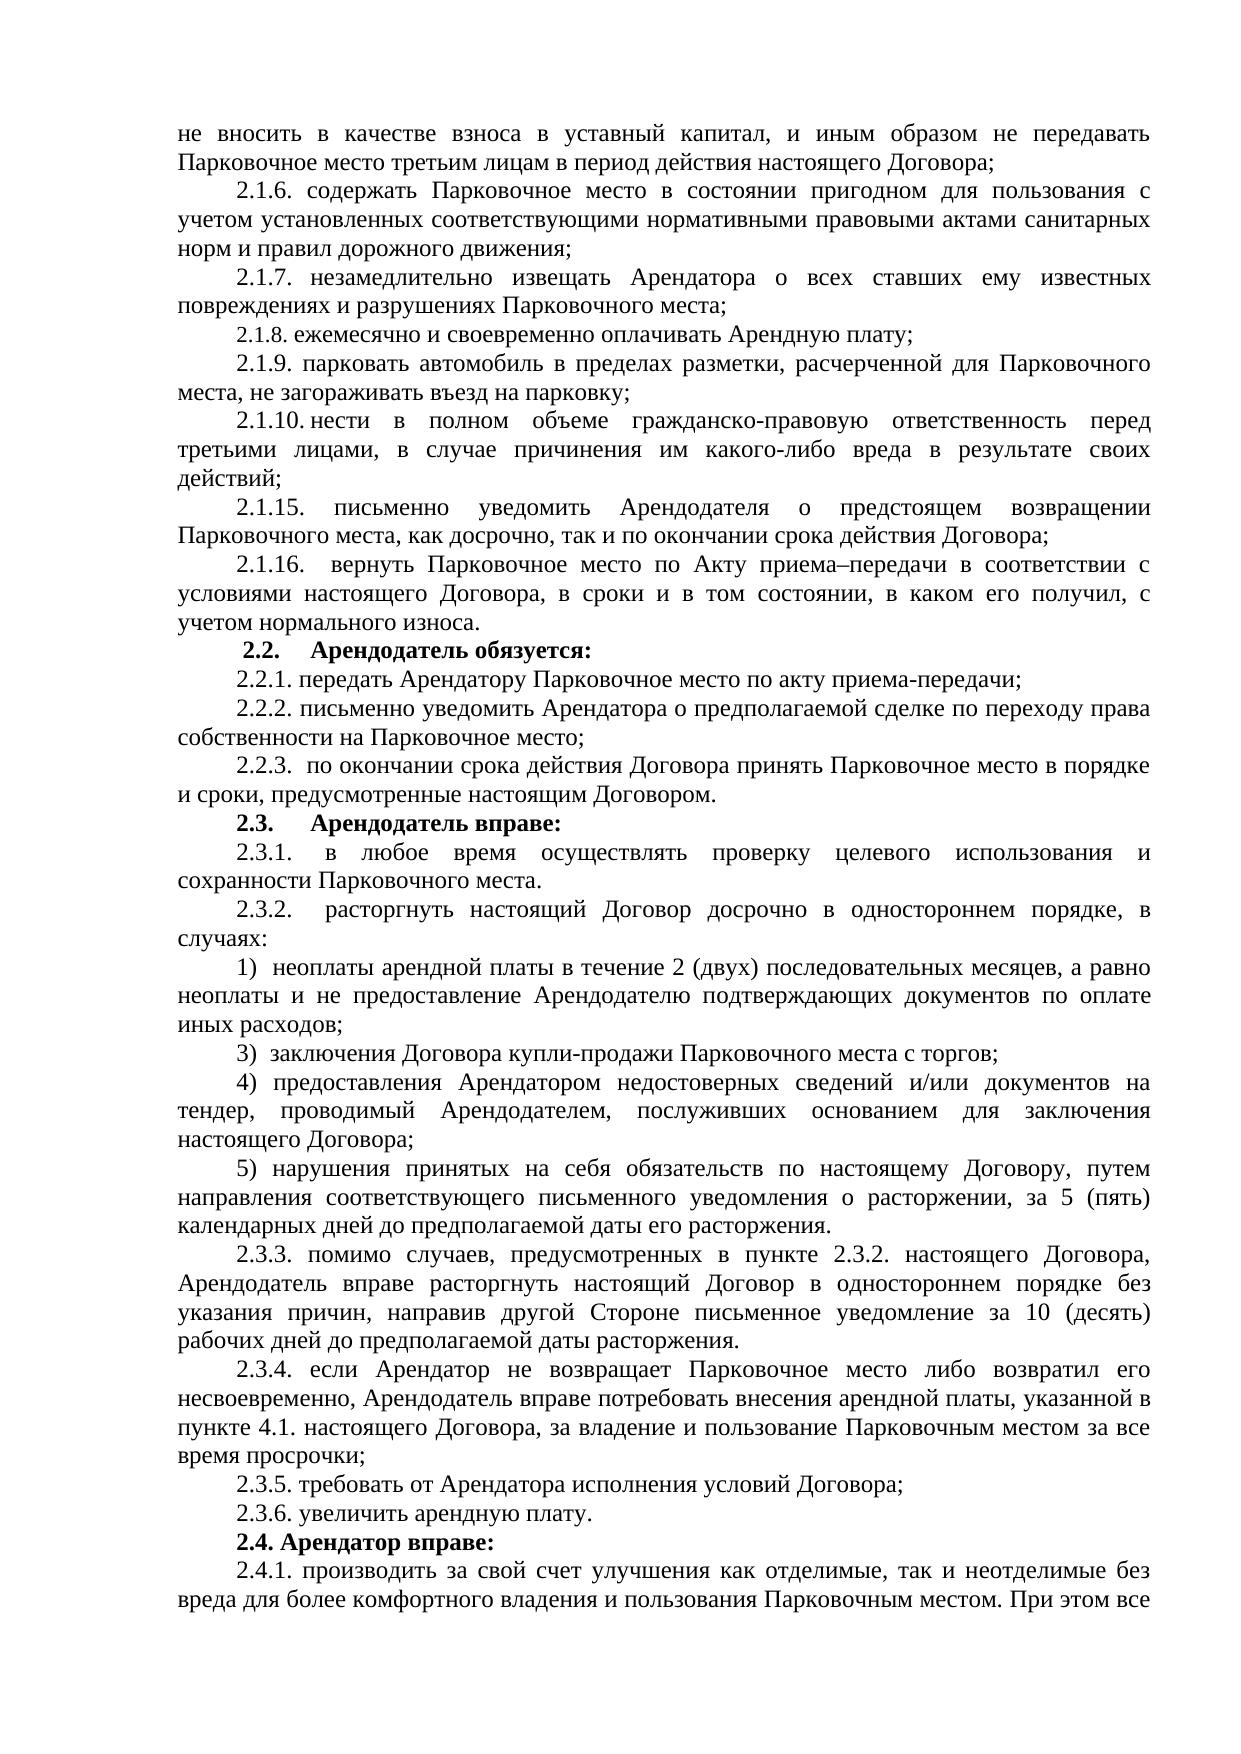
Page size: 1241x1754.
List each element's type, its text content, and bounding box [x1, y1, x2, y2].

text 2.2.1. передать Арендатору Парковочное место по акту приема-передачи; [177, 664, 1152, 693]
text 2.3.4. если Арендатор не возвращает Парковочное место либо возвратил его несвоевременно, Арендодатель вправе потребовать внесения арендной платы, указанной в пункте 4.1. настоящего Договора, за владение и пользование Парковочным местом за все время просрочки; [177, 1354, 1152, 1469]
text 2.4. Арендатор вправе: [177, 1527, 1152, 1556]
text 3) заключения Договора купли-продажи Парковочного места с торгов; [177, 1038, 1152, 1067]
text 2.1.7. незамедлительно извещать Арендатора о всех ставших ему известных повреждениях и разрушениях Парковочного места; [177, 262, 1152, 319]
text 2.3. Арендодатель вправе: [177, 808, 1152, 837]
text 2.3.2. расторгнуть настоящий Договор досрочно в одностороннем порядке, в случаях: [177, 894, 1152, 952]
text 2.2.3. по окончании срока действия Договора принять Парковочное место в порядке и сроки, предусмотренные настоящим Договором. [177, 751, 1152, 808]
text 2.3.5. требовать от Арендатора исполнения условий Договора; [177, 1469, 1152, 1498]
text 1) неоплаты арендной платы в течение 2 (двух) последовательных месяцев, а равно неоплаты и не предоставление Арендодателю подтверждающих документов по оплате иных расходов; [177, 952, 1152, 1038]
text 2.2. Арендодатель обязуется: [177, 636, 1152, 664]
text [177, 1556, 1152, 1613]
text 2.1.8. ежемесячно и своевременно оплачивать Арендную плату; [177, 319, 1152, 348]
text 4) предоставления Арендатором недостоверных сведений и/или документов на тендер, проводимый Арендодателем, послуживших основанием для заключения настоящего Договора; [177, 1067, 1152, 1153]
text 2.1.10. нести в полном объеме гражданско-правовую ответственность перед третьими лицами, в случае причинения им какого-либо вреда в результате своих действий; [177, 406, 1152, 492]
text 5) нарушения принятых на себя обязательств по настоящему Договору, путем направления соответствующего письменного уведомления о расторжении, за 5 (пять) календарных дней до предполагаемой даты его расторжения. [177, 1153, 1152, 1239]
text 2.1.16. вернуть Парковочное место по Акту приема–передачи в соответствии с условиями настоящего Договора, в сроки и в том состоянии, в каком его получил, с учетом нормального износа. [177, 549, 1152, 636]
text 2.3.6. увеличить арендную плату. [177, 1498, 1152, 1527]
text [177, 118, 1152, 176]
text 2.1.9. парковать автомобиль в пределах разметки, расчерченной для Парковочного места, не загораживать въезд на парковку; [177, 348, 1152, 406]
text 2.2.2. письменно уведомить Арендатора о предполагаемой сделке по переходу права собственности на Парковочное место; [177, 693, 1152, 751]
text 2.1.6. содержать Парковочное место в состоянии пригодном для пользования с учетом установленных соответствующими нормативными правовыми актами санитарных норм и правил дорожного движения; [177, 176, 1152, 262]
text 2.1.15. письменно уведомить Арендодателя о предстоящем возвращении Парковочного места, как досрочно, так и по окончании срока действия Договора; [177, 492, 1152, 549]
text 2.3.3. помимо случаев, предусмотренных в пункте 2.3.2. настоящего Договора, Арендодатель вправе расторгнуть настоящий Договор в одностороннем порядке без указания причин, направив другой Стороне письменное уведомление за 10 (десять) рабочих дней до предполагаемой даты расторжения. [177, 1239, 1152, 1354]
text 2.3.1. в любое время осуществлять проверку целевого использования и сохранности Парковочного места. [177, 837, 1152, 894]
